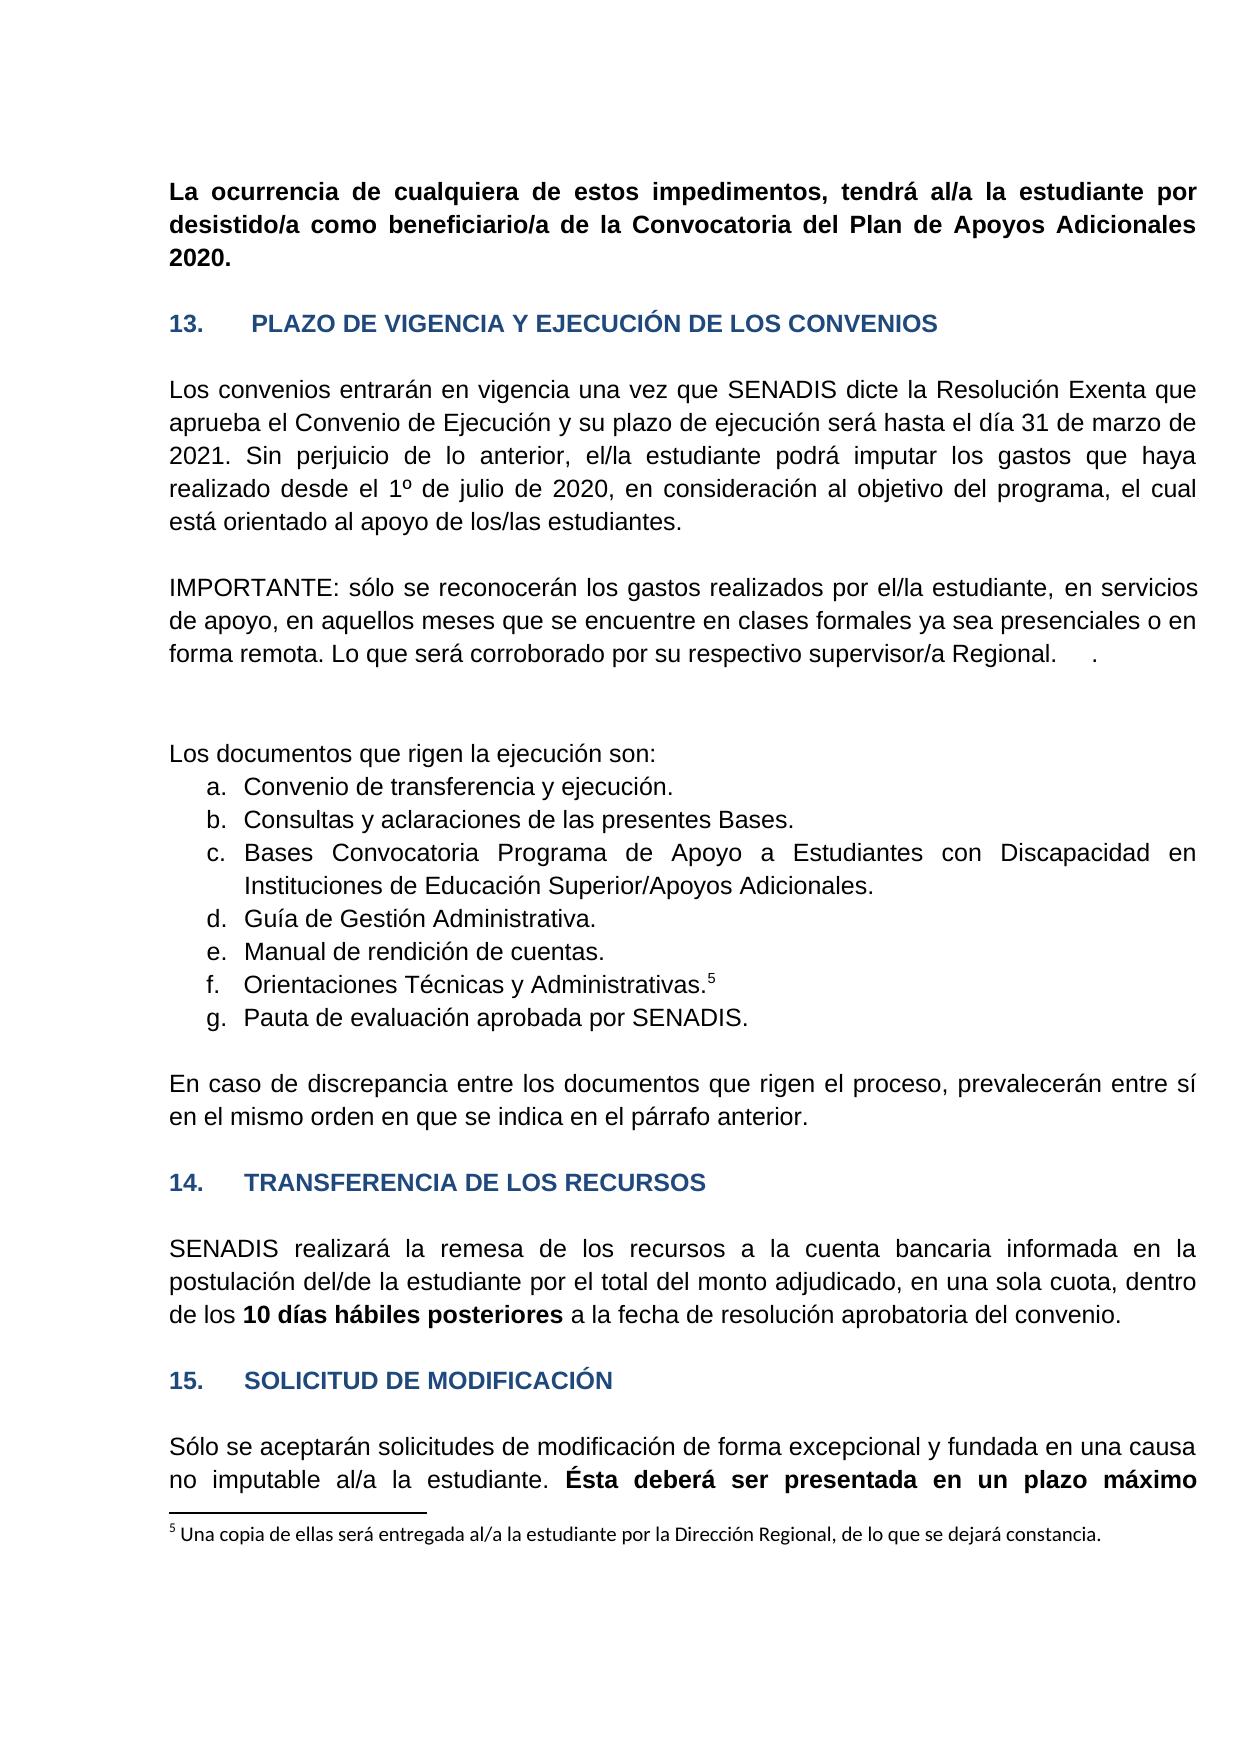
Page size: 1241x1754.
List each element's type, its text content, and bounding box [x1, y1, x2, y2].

list Convenio de transferencia y ejecución. [206, 772, 1198, 801]
text Los documentos que rigen la ejecución son: [169, 739, 1198, 767]
list Consultas y aclaraciones de las presentes Bases. [206, 805, 1198, 833]
subtitle TRANSFERENCIA DE LOS RECURSOS [169, 1168, 1198, 1197]
text IMPORTANTE: sólo se reconocerán los gastos realizados por el/la estudiante, en servicios de apoyo, en aquellos meses que se encuentre en clases formales ya sea presenciales o en forma remota. Lo que será corroborado por su respectivo supervisor/a Regional. . [169, 573, 1198, 668]
list Guía de Gestión Administrativa. [206, 904, 1198, 933]
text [169, 1432, 1198, 1494]
text La ocurrencia de cualquiera de estos impedimentos, tendrá al/a la estudiante por desistido/a como beneficiario/a de la Convocatoria del Plan de Apoyos Adicionales 2020. [169, 177, 1198, 272]
text En caso de discrepancia entre los documentos que rigen el proceso, prevalecerán entre sí en el mismo orden en que se indica en el párrafo anterior. [169, 1069, 1198, 1131]
list Manual de rendición de cuentas. [206, 937, 1198, 966]
subtitle PLAZO DE VIGENCIA Y EJECUCIÓN DE LOS CONVENIOS [169, 309, 1198, 338]
subtitle SOLICITUD DE MODIFICACIÓN [169, 1366, 1198, 1395]
text SENADIS realizará la remesa de los recursos a la cuenta bancaria informada en la postulación del/de la estudiante por el total del monto adjudicado, en una sola cuota, dentro de los 10 días hábiles posteriores a la fecha de resolución aprobatoria del convenio. [169, 1234, 1198, 1329]
list Bases Convocatoria Programa de Apoyo a Estudiantes con Discapacidad en Instituciones de Educación Superior/Apoyos Adicionales. [206, 838, 1198, 899]
list Orientaciones Técnicas y Administrativas. [206, 970, 1198, 999]
text Los convenios entrarán en vigencia una vez que SENADIS dicte la Resolución Exenta que aprueba el Convenio de Ejecución y su plazo de ejecución será hasta el día 31 de marzo de 2021. Sin perjuicio de lo anterior, el/la estudiante podrá imputar los gastos que haya realizado desde el 1º de julio de 2020, en consideración al objetivo del programa, el cual está orientado al apoyo de los/las estudiantes. [169, 375, 1198, 537]
list Pauta de evaluación aprobada por SENADIS. [206, 1003, 1198, 1032]
